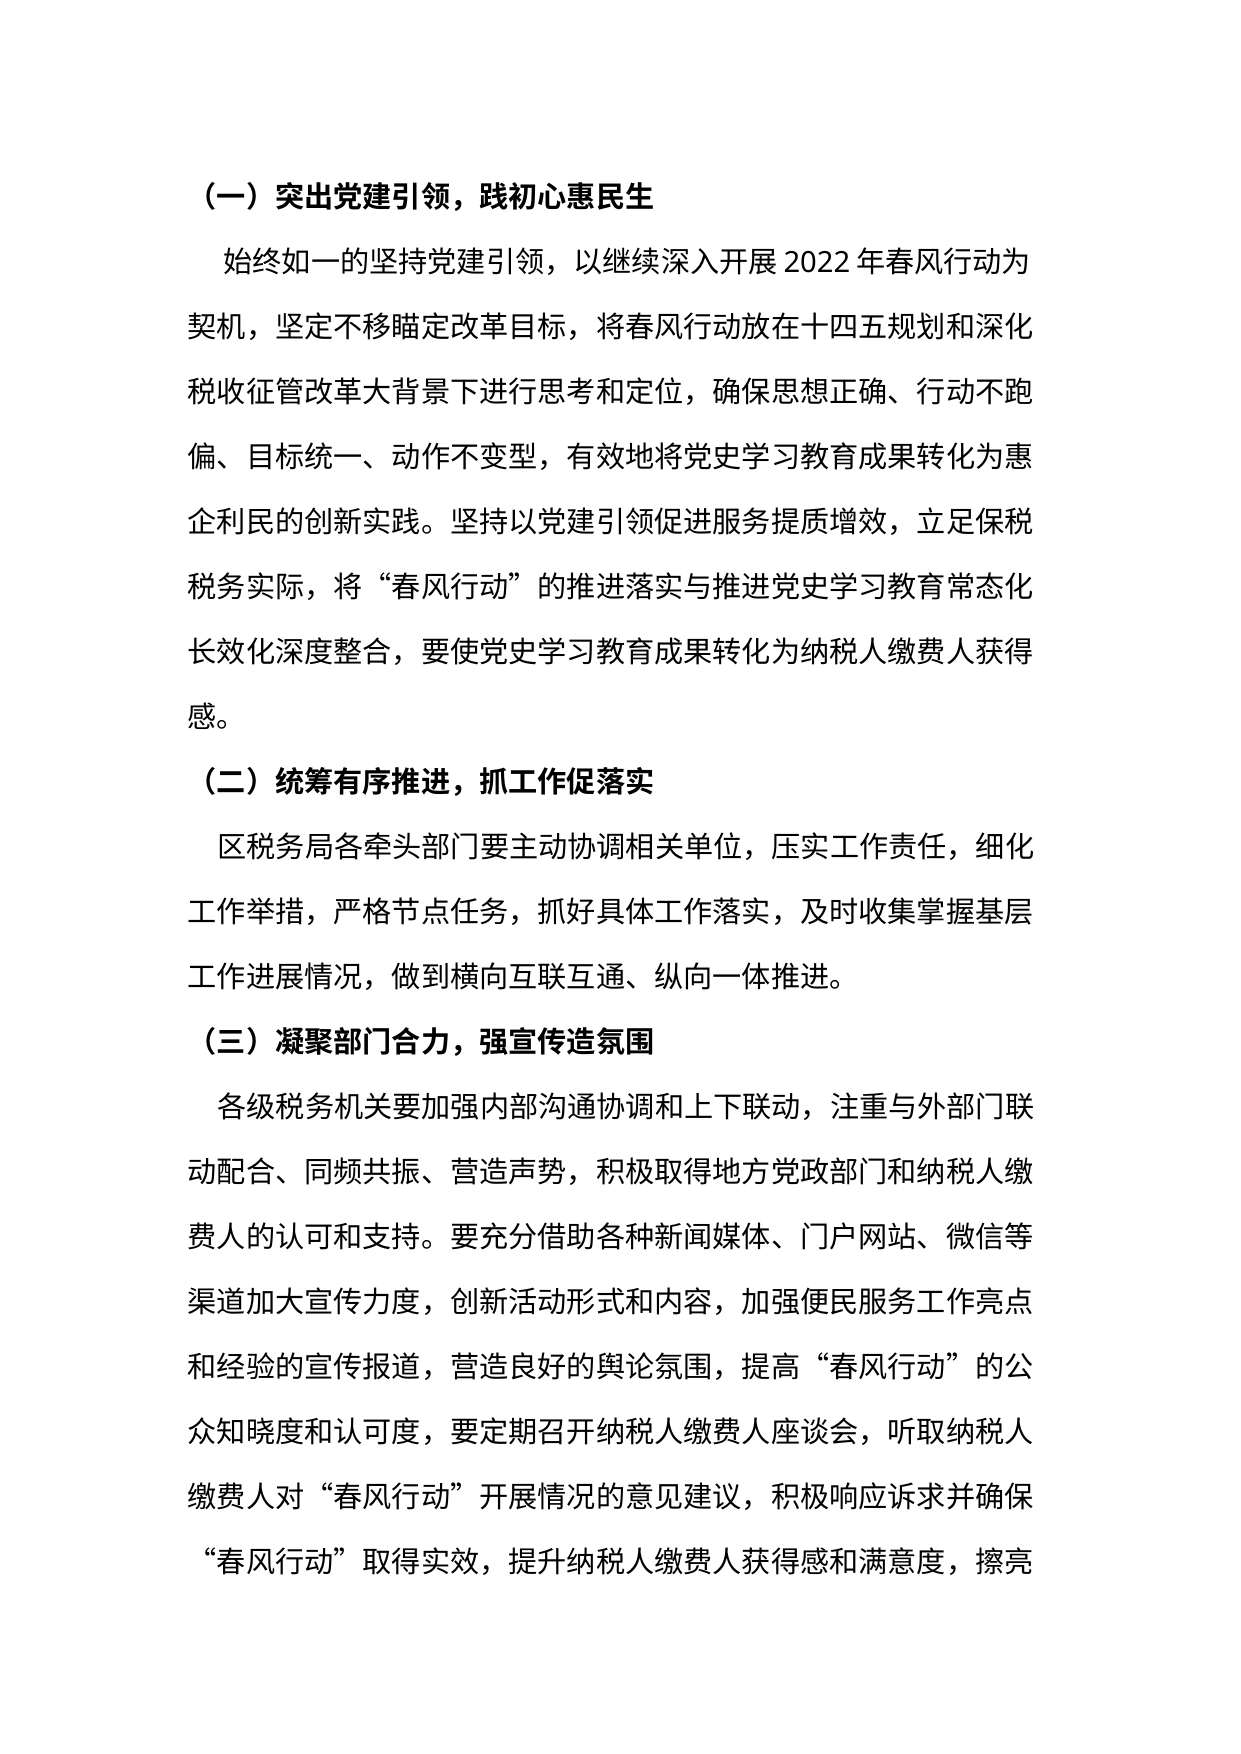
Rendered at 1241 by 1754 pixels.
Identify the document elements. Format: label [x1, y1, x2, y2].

text [187, 162, 1053, 1592]
